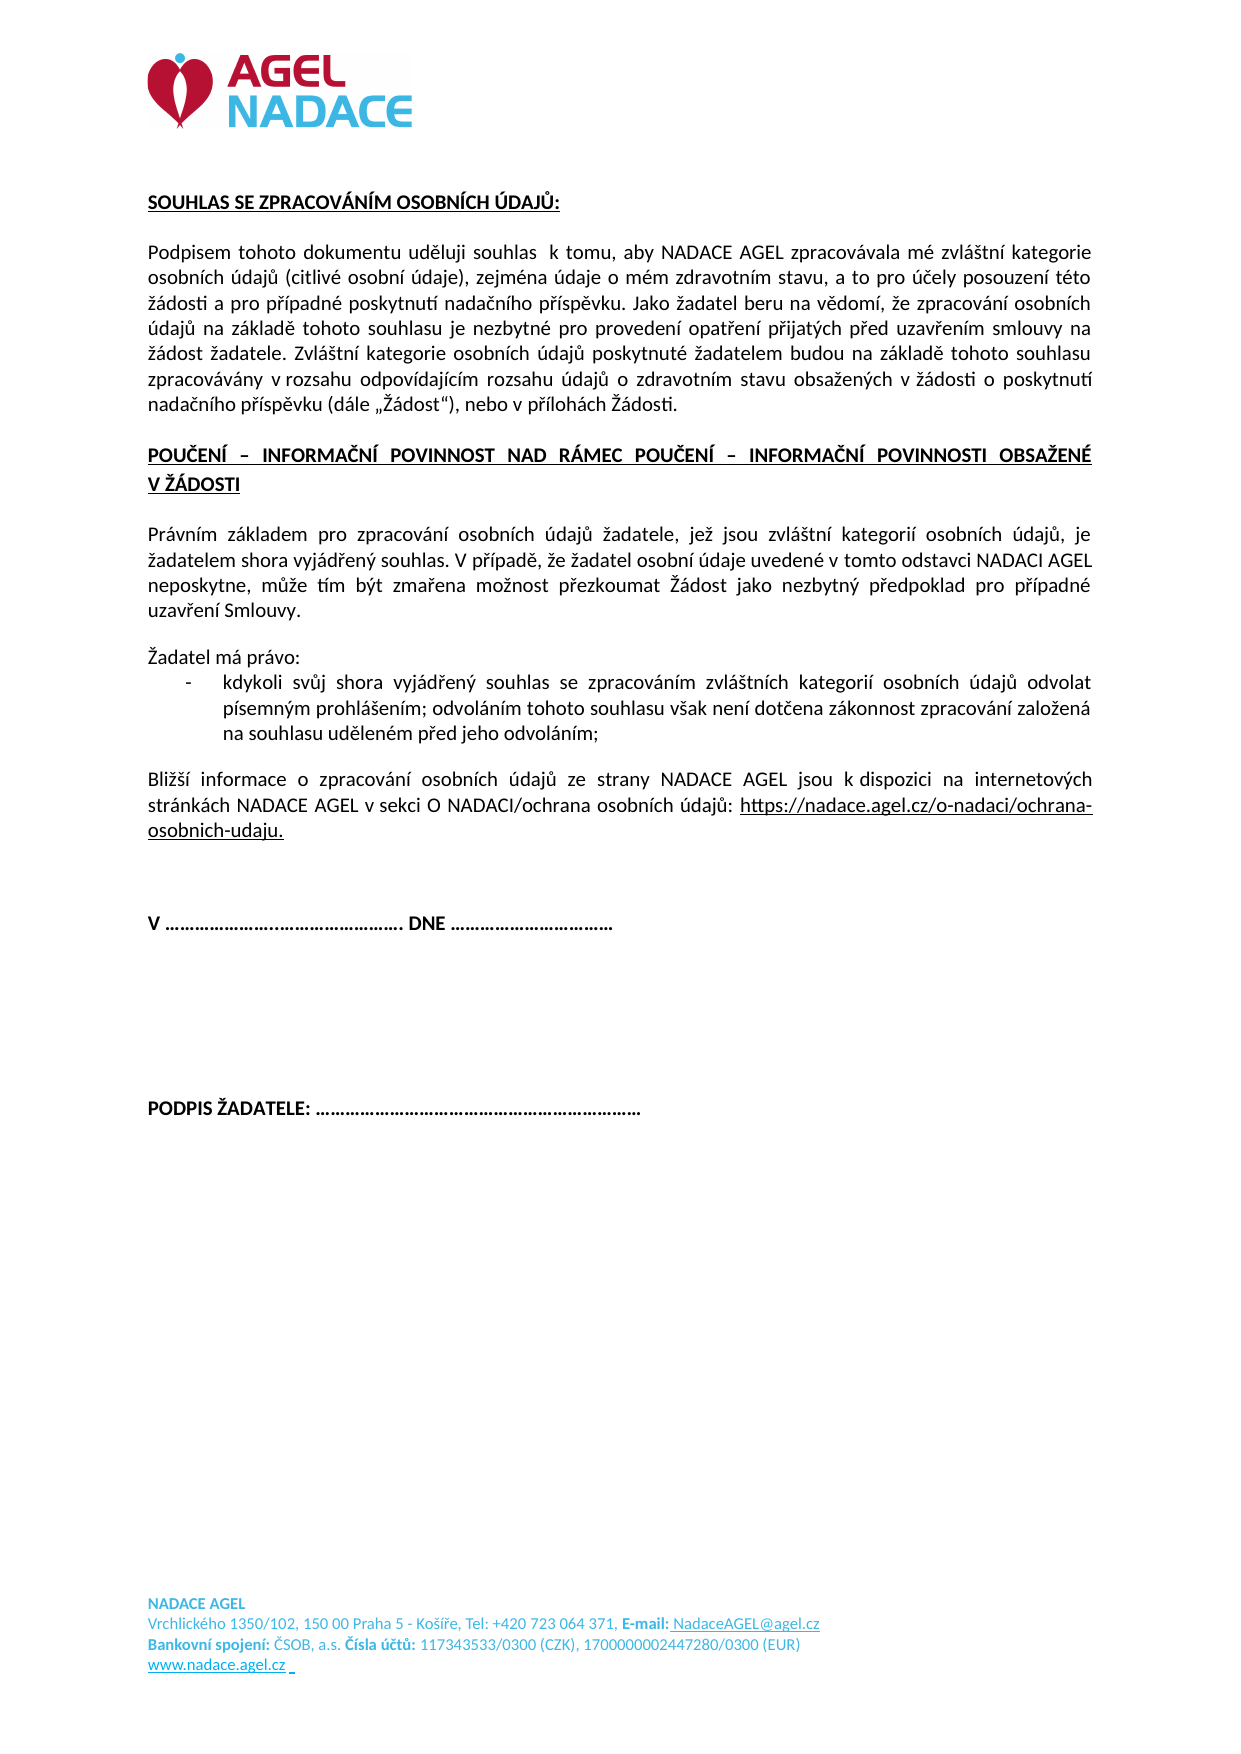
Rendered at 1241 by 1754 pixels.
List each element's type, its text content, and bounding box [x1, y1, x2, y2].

picture [147, 53, 412, 129]
text Žadatel má právo: [148, 644, 1092, 669]
text POUČENÍ – INFORMAČNÍ POVINNOST NAD RÁMEC POUČENÍ – INFORMAČNÍ POVINNOSTI OBSAŽENÉ V ŽÁDOSTI [148, 442, 1092, 464]
text Bližší informace o zpracování osobních údajů ze strany NADACE AGEL jsou k dispozici na internetových stránkách NADACE AGEL v sekci O NADACI/ochrana osobních údajů: https://nadace.agel.cz/o-nadaci/ochrana-osobnich-udaju. [148, 766, 1092, 843]
text V …………………..……………………. dne …………………………… [148, 910, 1092, 935]
text SOUHLAS Se zpracováním osobních údajů: [148, 189, 1092, 214]
list kdykoli svůj shora vyjádřený souhlas se zpracováním zvláštních kategorií osobních údajů odvolat písemným prohlášením; odvoláním tohoto souhlasu však není dotčena zákonnost zpracování založená na souhlasu uděleném před jeho odvoláním; [185, 669, 1092, 746]
text Podpisem tohoto dokumentu uděluji souhlas k tomu, aby NADACE AGEL zpracovávala mé zvláštní kategorie osobních údajů (citlivé osobní údaje), zejména údaje o mém zdravotním stavu, a to pro účely posouzení této žádosti a pro případné poskytnutí nadačního příspěvku. Jako žadatel beru na vědomí, že zpracování osobních údajů na základě tohoto souhlasu je nezbytné pro provedení opatření přijatých před uzavřením smlouvy na žádost žadatele. Zvláštní kategorie osobních údajů poskytnuté žadatelem budou na základě tohoto souhlasu zpracovávány v rozsahu odpovídajícím rozsahu údajů o zdravotním stavu obsažených v žádosti o poskytnutí nadačního příspěvku (dále „Žádost“), nebo v přílohách Žádosti. [148, 239, 1092, 417]
text POUČENÍ – INFORMAČNÍ POVINNOST NAD RÁMEC POUČENÍ – INFORMAČNÍ POVINNOSTI OBSAŽENÉ V ŽÁDOSTI [148, 465, 1092, 497]
text podpis žadatele: ………………………………………………………… [148, 1095, 1092, 1120]
text Právním základem pro zpracování osobních údajů žadatele, jež jsou zvláštní kategorií osobních údajů, je žadatelem shora vyjádřený souhlas. V případě, že žadatel osobní údaje uvedené v tomto odstavci NADACI AGEL neposkytne, může tím být zmařena možnost přezkoumat Žádost jako nezbytný předpoklad pro případné uzavření Smlouvy. [148, 521, 1092, 623]
